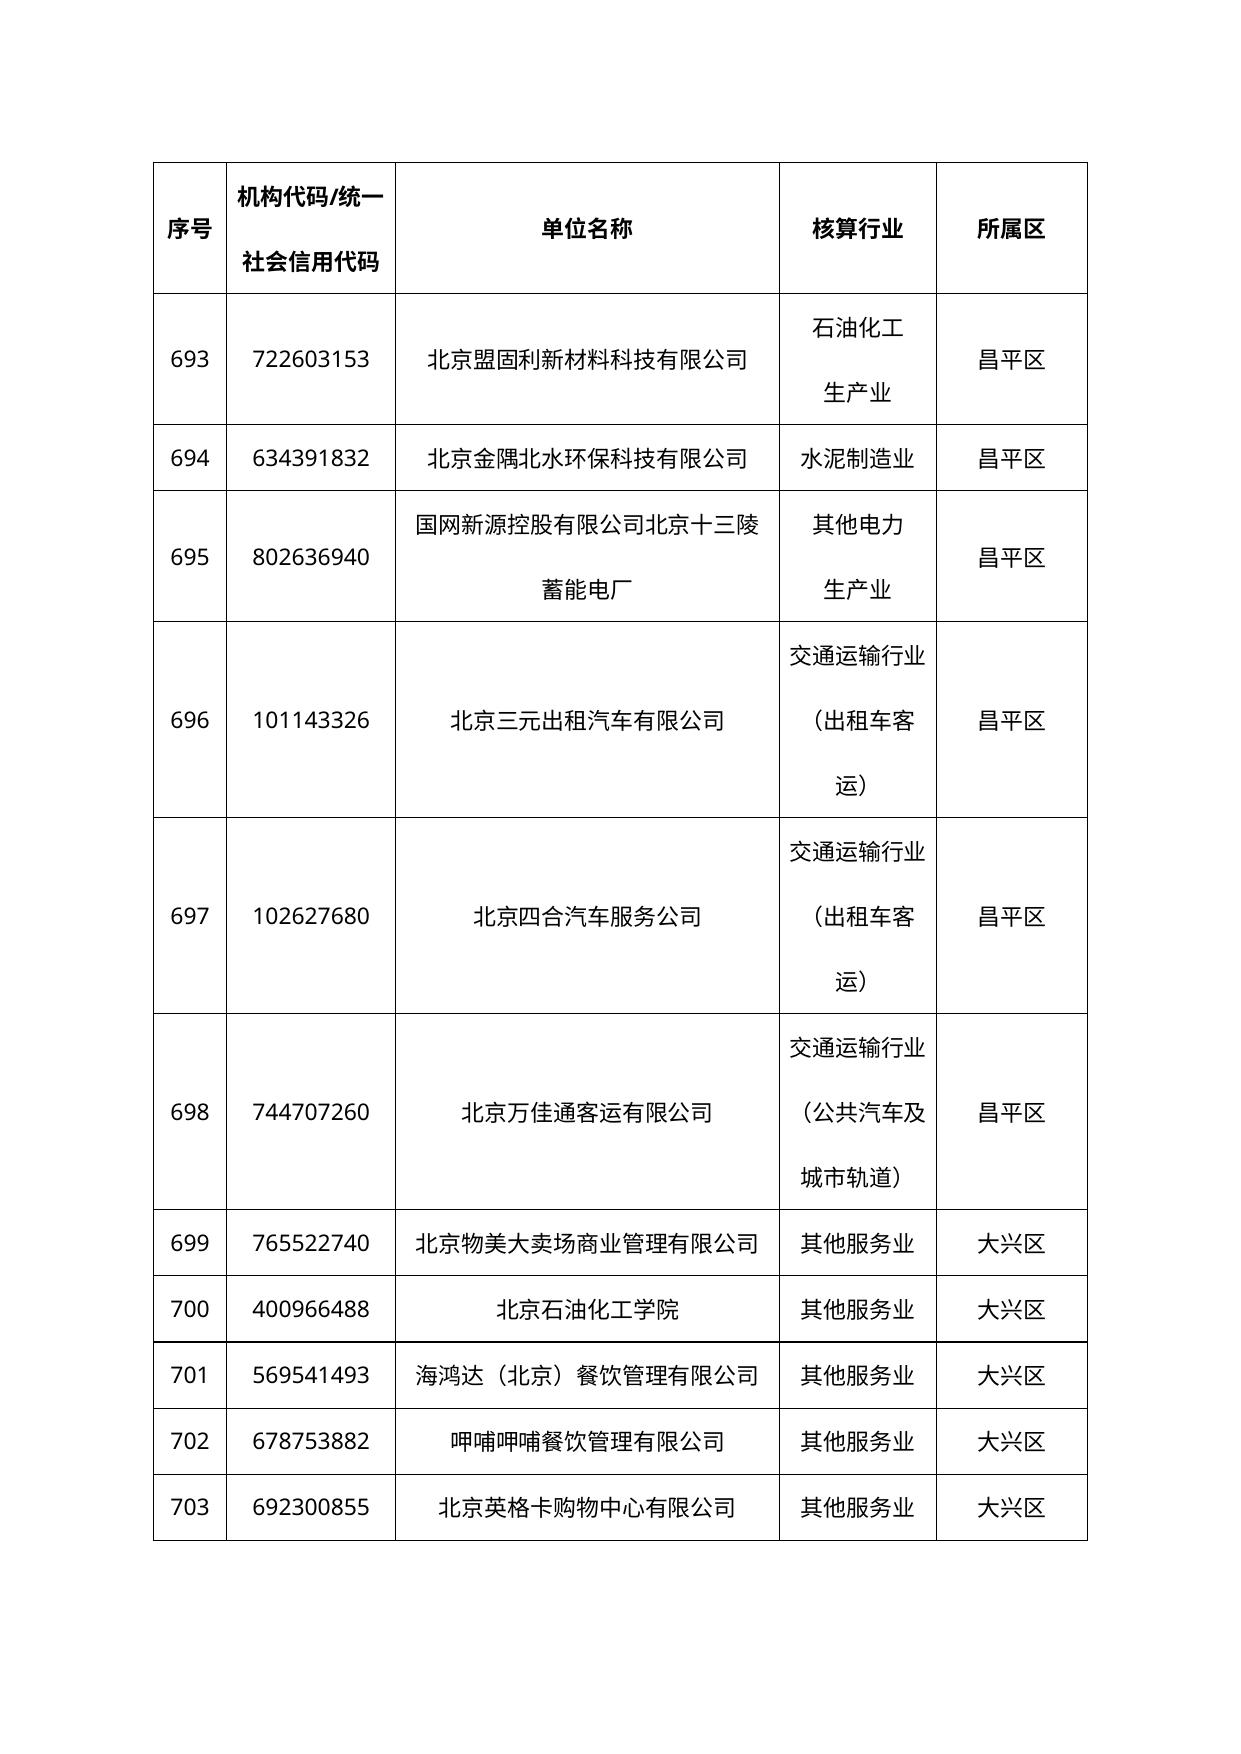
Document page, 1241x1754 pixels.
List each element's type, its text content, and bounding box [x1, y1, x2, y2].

table_header 机构代码/统一社会信用代码 [227, 163, 395, 293]
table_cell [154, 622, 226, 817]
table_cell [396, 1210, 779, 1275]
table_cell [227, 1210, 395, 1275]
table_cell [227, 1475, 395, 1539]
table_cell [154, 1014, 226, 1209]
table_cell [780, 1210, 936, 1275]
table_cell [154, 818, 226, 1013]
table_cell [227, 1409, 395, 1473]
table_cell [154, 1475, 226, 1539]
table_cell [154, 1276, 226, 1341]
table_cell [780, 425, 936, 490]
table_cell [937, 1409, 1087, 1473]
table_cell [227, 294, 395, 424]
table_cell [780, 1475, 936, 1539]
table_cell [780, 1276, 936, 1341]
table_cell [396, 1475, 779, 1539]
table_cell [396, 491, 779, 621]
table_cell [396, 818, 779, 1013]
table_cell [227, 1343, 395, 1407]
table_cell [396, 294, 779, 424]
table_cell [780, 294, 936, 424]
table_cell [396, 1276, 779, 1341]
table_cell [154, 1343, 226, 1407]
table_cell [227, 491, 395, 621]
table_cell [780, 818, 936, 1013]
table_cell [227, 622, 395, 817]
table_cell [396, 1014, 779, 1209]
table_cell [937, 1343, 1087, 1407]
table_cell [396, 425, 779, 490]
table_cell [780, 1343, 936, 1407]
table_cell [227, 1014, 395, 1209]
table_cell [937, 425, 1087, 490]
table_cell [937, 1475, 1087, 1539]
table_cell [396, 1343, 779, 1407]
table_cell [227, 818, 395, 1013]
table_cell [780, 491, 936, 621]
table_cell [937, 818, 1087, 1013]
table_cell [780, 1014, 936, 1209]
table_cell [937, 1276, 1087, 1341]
table_header 单位名称 [396, 163, 779, 293]
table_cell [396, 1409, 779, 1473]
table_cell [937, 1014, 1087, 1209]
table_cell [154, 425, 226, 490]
table_header 所属区 [937, 163, 1087, 293]
table_header 核算行业 [780, 163, 936, 293]
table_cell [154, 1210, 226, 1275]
table_header 序号 [154, 163, 226, 293]
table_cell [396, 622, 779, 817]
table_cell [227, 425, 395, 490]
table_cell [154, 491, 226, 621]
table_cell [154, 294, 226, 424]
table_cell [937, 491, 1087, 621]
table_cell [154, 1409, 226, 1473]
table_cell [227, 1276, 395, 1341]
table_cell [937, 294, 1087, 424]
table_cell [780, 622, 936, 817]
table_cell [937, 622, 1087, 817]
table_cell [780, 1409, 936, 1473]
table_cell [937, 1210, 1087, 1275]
